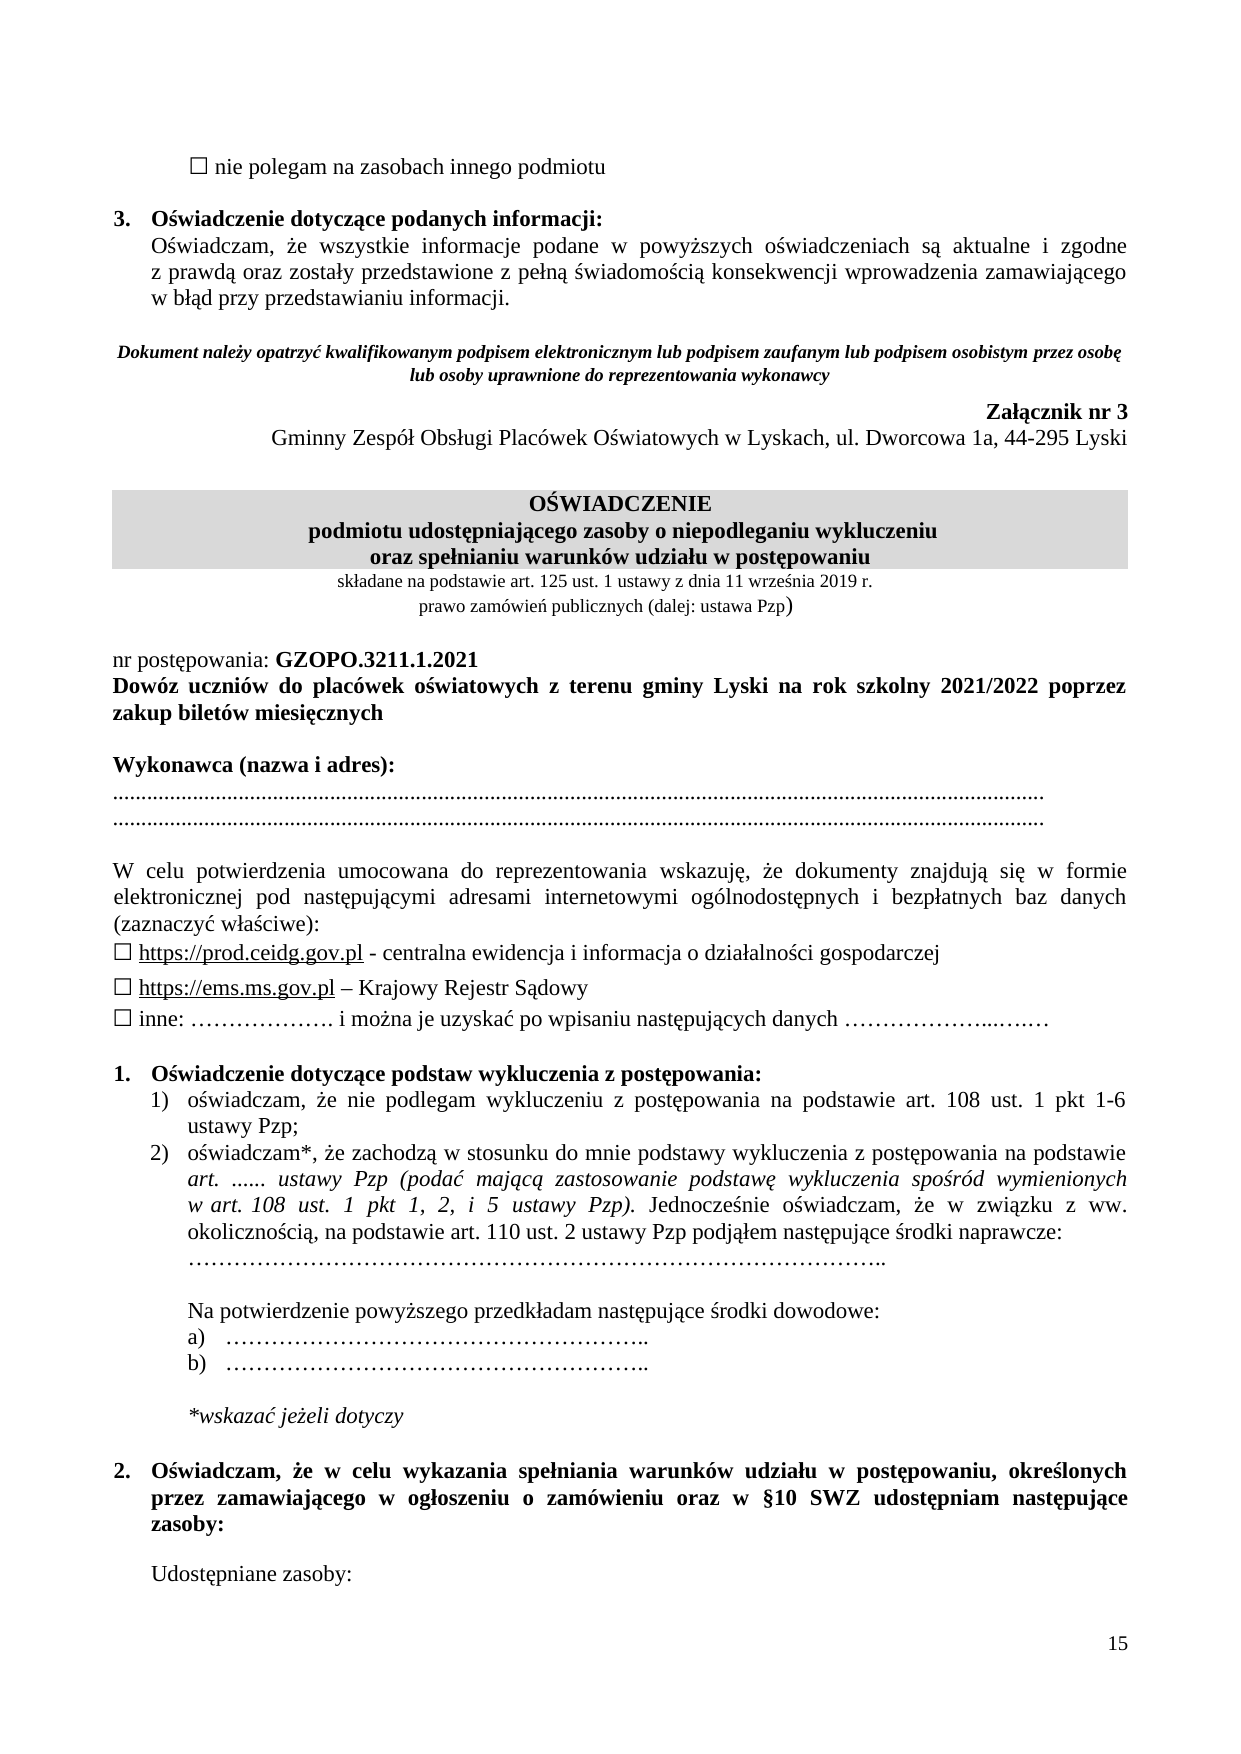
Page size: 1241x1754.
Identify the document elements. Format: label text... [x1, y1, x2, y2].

list Oświadczenie dotyczące podanych informacji: [113, 205, 1128, 232]
text https://prod.ceidg.gov.pl - centralna ewidencja i informacja o działalności gospodarczej [112, 936, 1128, 967]
list ……………………………………………….. [187, 1323, 1128, 1349]
text nr postępowania: GZOPO.3211.1.2021 [112, 646, 1098, 672]
text https://ems.ms.gov.pl – Krajowy Rejestr Sądowy [112, 971, 1128, 1002]
text W celu potwierdzenia umocowana do reprezentowania wskazuję, że dokumenty znajdują się w formie elektronicznej pod następującymi adresami internetowymi ogólnodostępnych i bezpłatnych baz danych (zaznaczyć właściwe): [112, 857, 1128, 936]
list Oświadczenie dotyczące podstaw wykluczenia z postępowania: [113, 1059, 1128, 1086]
list Oświadczam, że wszystkie informacje podane w powyższych oświadczeniach są aktualne i zgodne z prawdą oraz zostały przedstawione z pełną świadomością konsekwencji wprowadzenia zamawiającego w błąd przy przedstawianiu informacji. [151, 232, 1128, 311]
text ................................................................................................................................................................... [112, 778, 1128, 804]
text Gminny Zespół Obsługi Placówek Oświatowych w Lyskach, ul. Dworcowa 1a, 44-295 Lyski [112, 424, 1128, 451]
list ……………………………………………………………………………….. [187, 1244, 1128, 1270]
text prawo zamówień publicznych (dalej: ustawa Pzp) [112, 591, 1098, 617]
text Wykonawca (nazwa i adres): [112, 752, 1128, 778]
list oświadczam, że nie podlegam wykluczeniu z postępowania na podstawie art. 108 ust. 1 pkt 1-6 ustawy Pzp; [150, 1086, 1128, 1139]
list Na potwierdzenie powyższego przedkładam następujące środki dowodowe: [187, 1297, 1128, 1323]
text Załącznik nr 3 [112, 398, 1128, 424]
list Oświadczam, że w celu wykazania spełniania warunków udziału w postępowaniu, określonych przez zamawiającego w ogłoszeniu o zamówieniu oraz w §10 SWZ udostępniam następujące zasoby: [113, 1457, 1128, 1536]
list nie polegam na zasobach innego podmiotu [188, 150, 1128, 181]
text inne: ………………. i można je uzyskać po wpisaniu następujących danych ………………...….… [112, 1002, 1128, 1033]
list *wskazać jeżeli dotyczy [187, 1402, 1128, 1428]
list ……………………………………………….. [187, 1349, 1128, 1376]
text oraz spełnianiu warunków udziału w postępowaniu [112, 543, 1128, 569]
text Dokument należy opatrzyć kwalifikowanym podpisem elektronicznym lub podpisem zaufanym lub podpisem osobistym przez osobę lub osoby uprawnione do reprezentowania wykonawcy [112, 341, 1128, 385]
list Udostępniane zasoby: [151, 1560, 1128, 1587]
text OŚWIADCZENIE [112, 490, 1128, 517]
text podmiotu udostępniającego zasoby o niepodleganiu wykluczeniu [112, 517, 1128, 543]
list oświadczam*, że zachodzą w stosunku do mnie podstawy wykluczenia z postępowania na podstawie art. ...... ustawy Pzp (podać mającą zastosowanie podstawę wykluczenia spośród wymienionych w art. 108 ust. 1 pkt 1, 2, i 5 ustawy Pzp). Jednocześnie oświadczam, że w związku z ww. okolicznością, na podstawie art. 110 ust. 2 ustawy Pzp podjąłem następujące środki naprawcze: [150, 1139, 1128, 1244]
text składane na podstawie art. 125 ust. 1 ustawy z dnia 11 września 2019 r. [112, 569, 1098, 591]
text ................................................................................................................................................................... [112, 804, 1128, 831]
list Dowóz uczniów do placówek oświatowych z terenu gminy Lyski na rok szkolny 2021/2022 poprzez zakup biletów miesięcznych [112, 672, 1128, 725]
